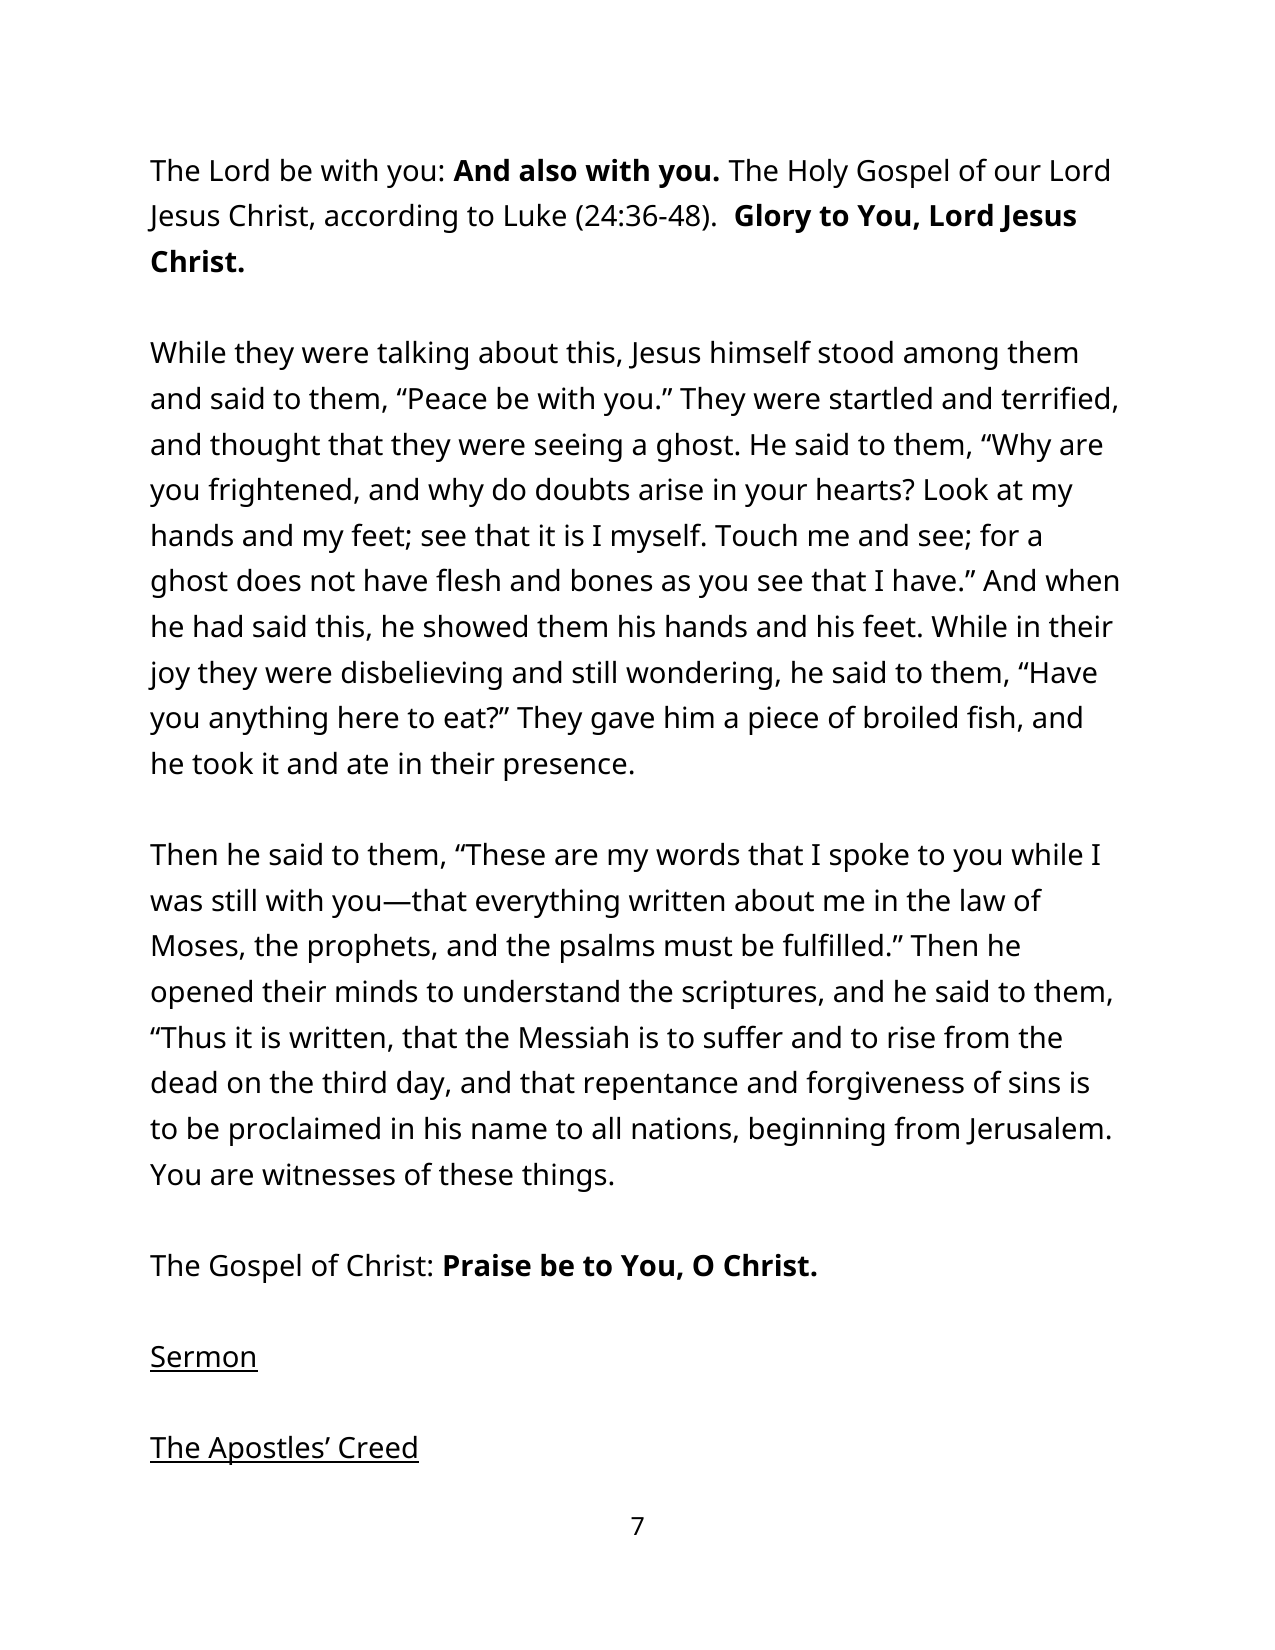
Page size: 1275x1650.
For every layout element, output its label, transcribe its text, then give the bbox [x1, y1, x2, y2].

text The Lord be with you: And also with you. The Holy Gospel of our Lord Jesus Christ, according to Luke (24:36-48). Glory to You, Lord Jesus Christ. [150, 150, 1125, 281]
text Sermon [150, 1336, 1125, 1376]
text While they were talking about this, Jesus himself stood among them and said to them, “Peace be with you.” They were startled and terrified, and thought that they were seeing a ghost. He said to them, “Why are you frightened, and why do doubts arise in your hearts? Look at my hands and my feet; see that it is I myself. Touch me and see; for a ghost does not have flesh and bones as you see that I have.” And when he had said this, he showed them his hands and his feet. While in their joy they were disbelieving and still wondering, he said to them, “Have you anything here to eat?” They gave him a piece of broiled fish, and he took it and ate in their presence. [150, 332, 1125, 783]
text The Apostles’ Creed [150, 1427, 1125, 1467]
text Then he said to them, “These are my words that I spoke to you while I was still with you—that everything written about me in the law of Moses, the prophets, and the psalms must be fulfilled.” Then he opened their minds to understand the scriptures, and he said to them, “Thus it is written, that the Messiah is to suffer and to rise from the dead on the third day, and that repentance and forgiveness of sins is to be proclaimed in his name to all nations, beginning from Jerusalem. You are witnesses of these things. [150, 834, 1125, 1193]
text The Gospel of Christ: Praise be to You, O Christ. [150, 1245, 1125, 1285]
